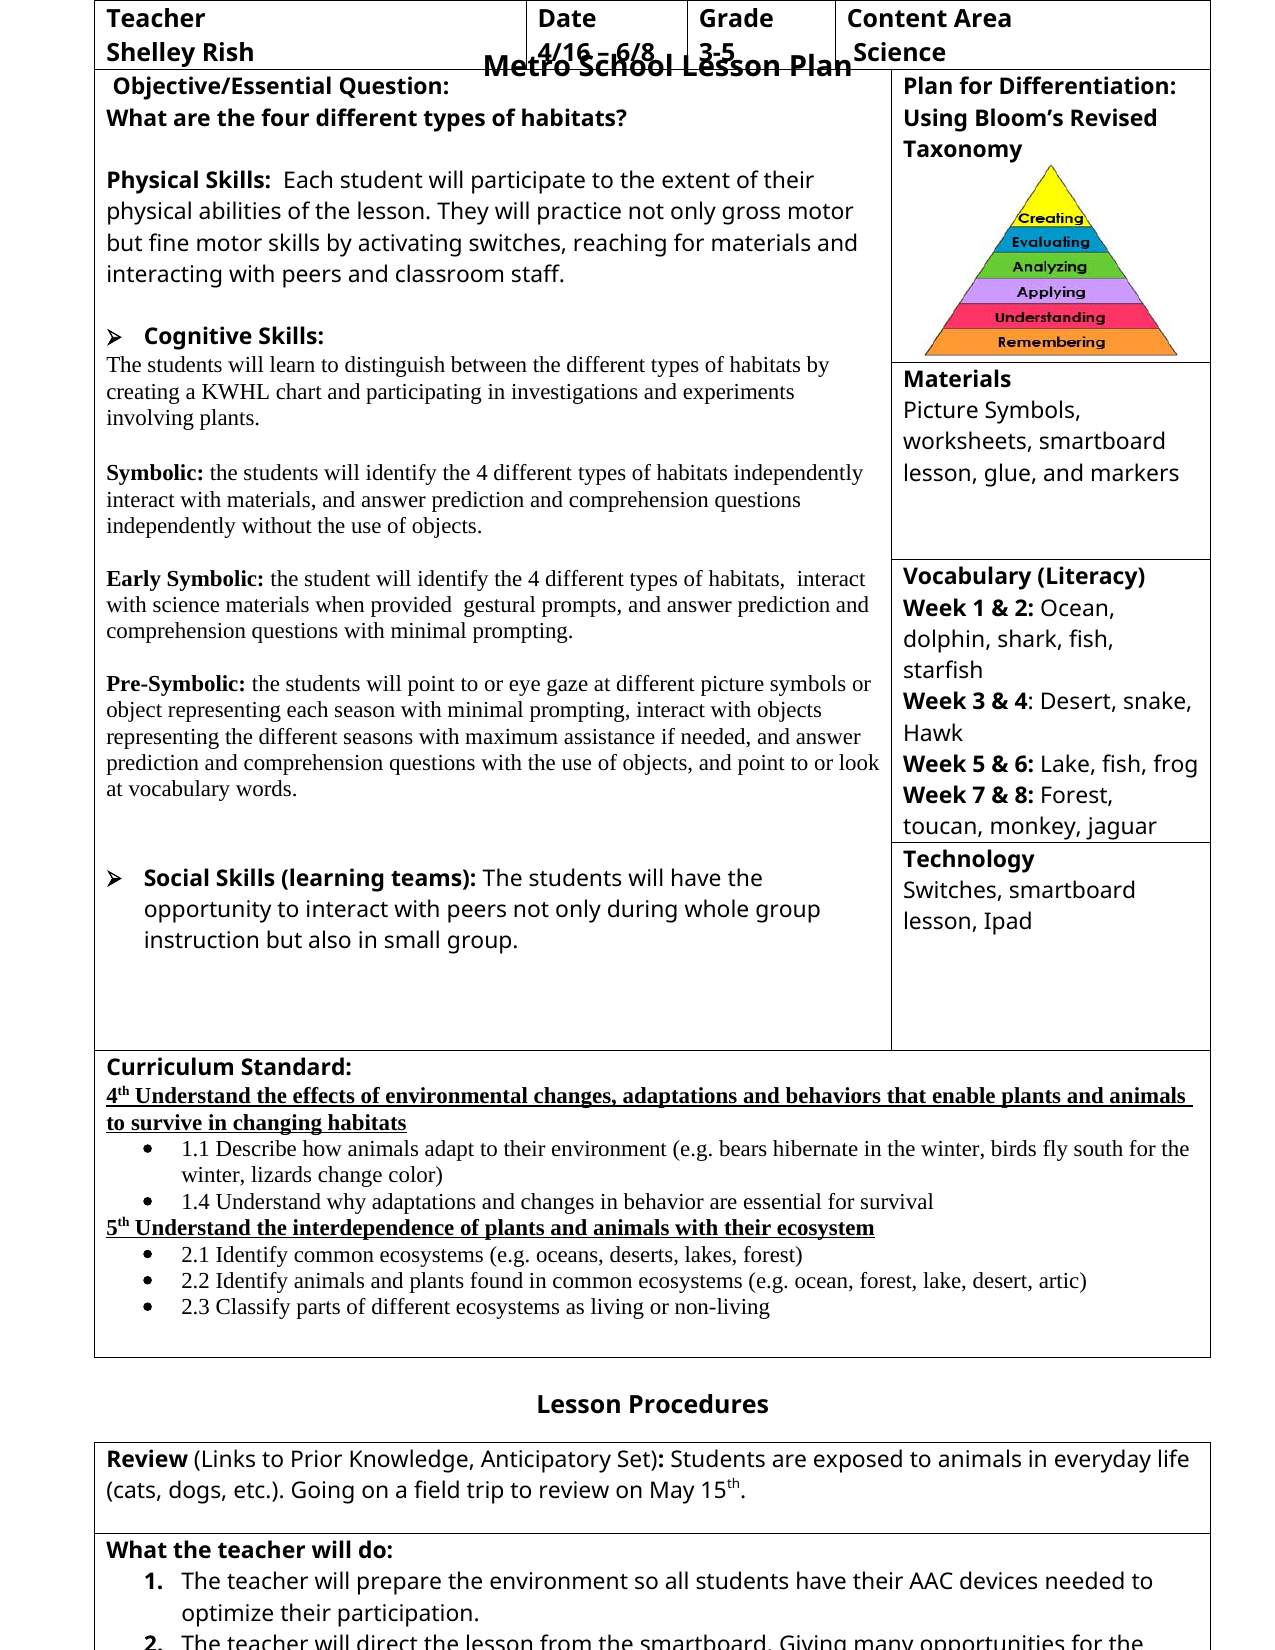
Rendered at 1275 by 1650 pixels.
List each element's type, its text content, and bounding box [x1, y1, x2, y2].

table_cell Curriculum Standard: 4th Understand the effects of environmental changes, adaptations and behaviors that enable plants and animals to survive in changing habitats 1.1 Describe how animals adapt to their environment (e.g. bears hibernate in the winter, birds fly south for the winter, lizards change color) 1.4 Understand why adaptations and changes in behavior are essential for survival 5th Understand the interdependence of plants and animals with their ecosystem 2.1 Identify common ecosystems (e.g. oceans, deserts, lakes, forest) 2.2 Identify animals and plants found in common ecosystems (e.g. ocean, forest, lake, desert, artic) 2.3 Classify parts of different ecosystems as living or non-living [95, 1051, 1210, 1357]
table_header Grade 3-5 [688, 1, 835, 69]
table_cell Technology Switches, smartboard lesson, Ipad [892, 843, 1210, 1050]
table_header Content Area Science [836, 1, 1210, 69]
table_cell What the teacher will do: The teacher will prepare the environment so all students have their AAC devices needed to optimize their participation. The teacher will direct the lesson from the smartboard. Giving many opportunities for the students to participate. What the teacher assistants will do: The teacher assistants at the beginning of the lesson will assist the students with access to the devices. They will collect data to track responses from the students. [95, 1534, 1210, 1650]
table_cell Plan for Differentiation: Using Bloom’s Revised Taxonomy [892, 70, 1210, 362]
picture [923, 163, 1179, 356]
table_cell Objective/Essential Question: What are the four different types of habitats? Physical Skills: Each student will participate to the extent of their physical abilities of the lesson. They will practice not only gross motor but fine motor skills by activating switches, reaching for materials and interacting with peers and classroom staff. Cognitive Skills: The students will learn to distinguish between the different types of habitats by creating a KWHL chart and participating in investigations and experiments involving plants. Symbolic: the students will identify the 4 different types of habitats independently interact with materials, and answer prediction and comprehension questions independently without the use of objects. Early Symbolic: the student will identify the 4 different types of habitats, interact with science materials when provided gestural prompts, and answer prediction and comprehension questions with minimal prompting. Pre-Symbolic: the students will point to or eye gaze at different picture symbols or object representing each season with minimal prompting, interact with objects representing the different seasons with maximum assistance if needed, and answer prediction and comprehension questions with the use of objects, and point to or look at vocabulary words. Social Skills (learning teams): The students will have the opportunity to interact with peers not only during whole group instruction but also in small group. [95, 70, 891, 1050]
table_cell Review (Links to Prior Knowledge, Anticipatory Set): Students are exposed to animals in everyday life (cats, dogs, etc.). Going on a field trip to review on May 15th. [95, 1443, 1210, 1533]
table_header Date 4/16 – 6/8 [527, 1, 687, 69]
table_cell Vocabulary (Literacy) Week 1 & 2: Ocean, dolphin, shark, fish, starfish Week 3 & 4: Desert, snake, Hawk Week 5 & 6: Lake, fish, frog Week 7 & 8: Forest, toucan, monkey, jaguar [892, 560, 1210, 842]
table_cell Materials Picture Symbols, worksheets, smartboard lesson, glue, and markers [892, 363, 1210, 559]
table_header Teacher Shelley Rish [95, 1, 526, 69]
table_cell Lesson Procedures [95, 1358, 1210, 1442]
